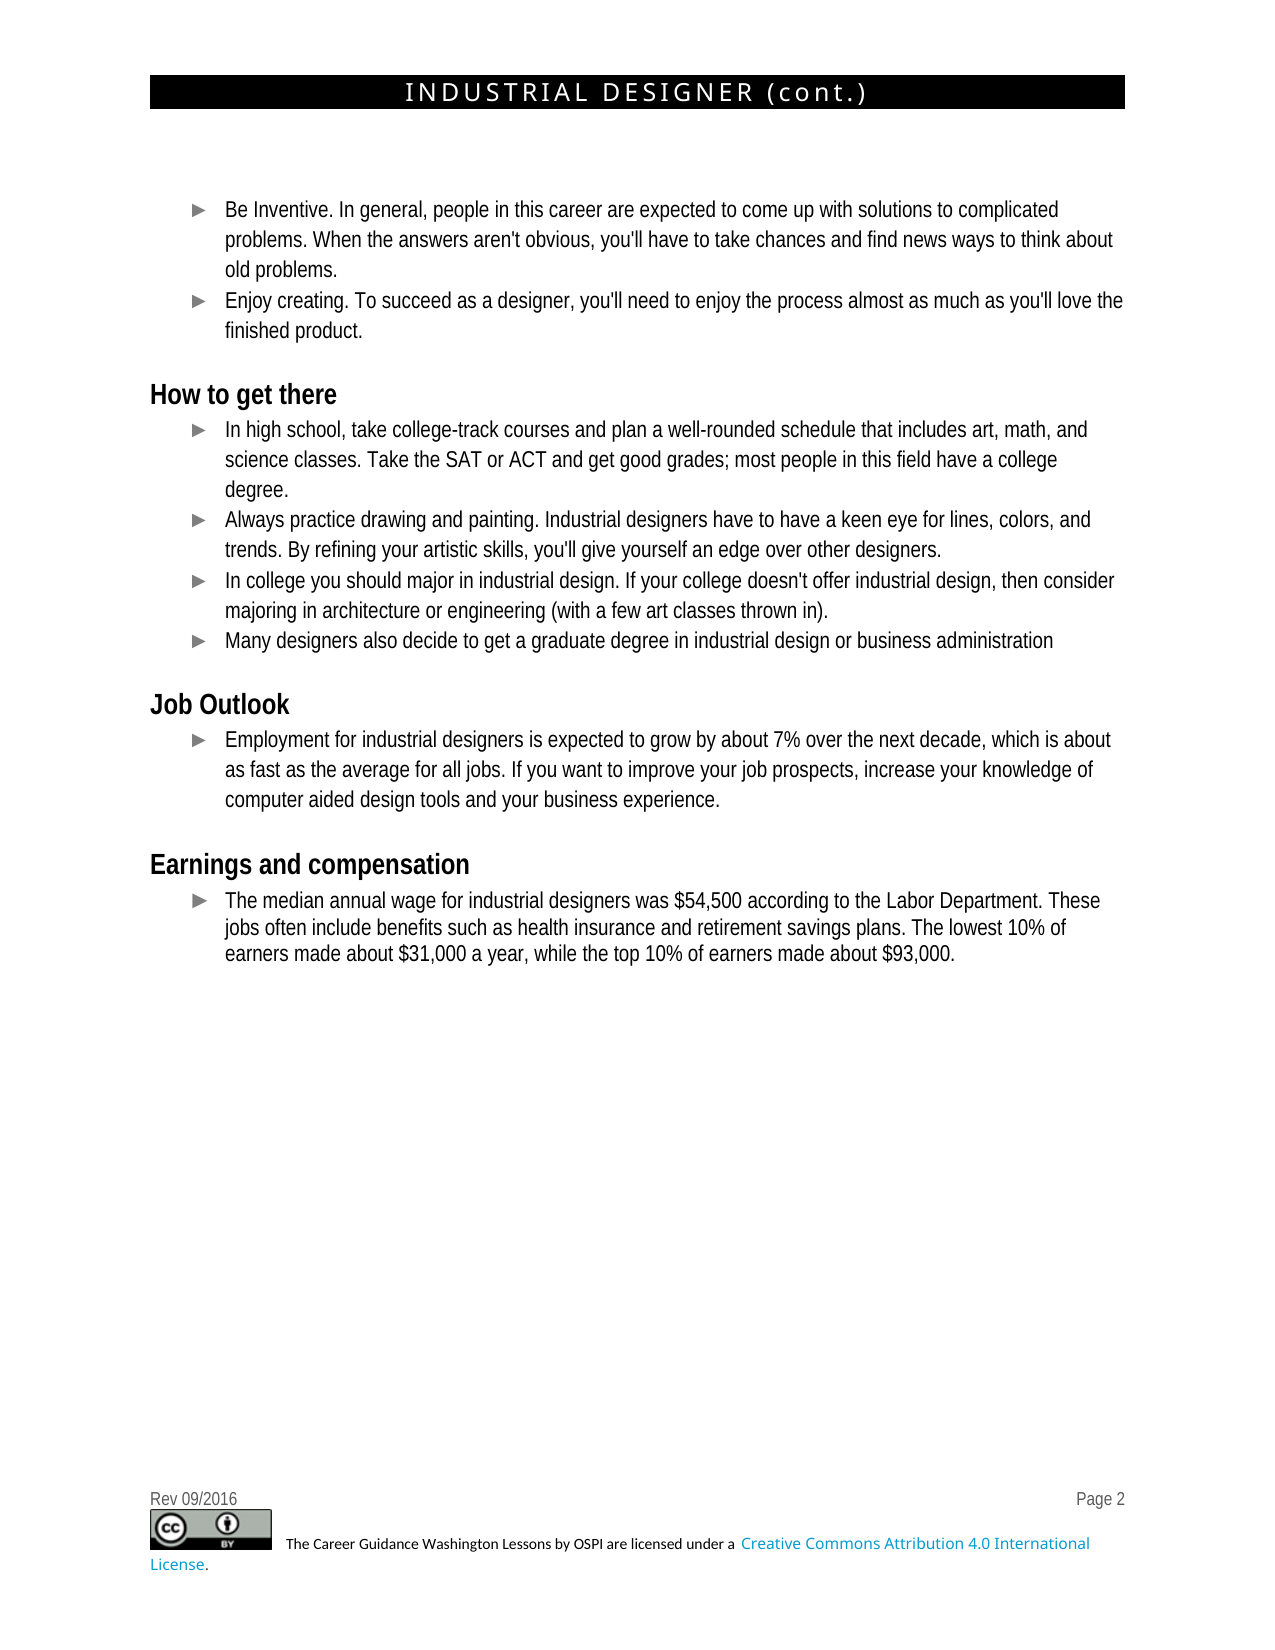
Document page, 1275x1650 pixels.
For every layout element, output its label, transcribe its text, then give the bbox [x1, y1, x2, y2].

picture [150, 1509, 272, 1550]
list In high school, take college-track courses and plan a well-rounded schedule that includes art, math, and science classes. Take the SAT or ACT and get good grades; most people in this field have a college degree. [187, 416, 1125, 502]
list In college you should major in industrial design. If your college doesn't offer industrial design, then consider majoring in architecture or engineering (with a few art classes thrown in). [187, 567, 1125, 623]
list Many designers also decide to get a graduate degree in industrial design or business administration [187, 627, 1125, 653]
list Employment for industrial designers is expected to grow by about 7% over the next decade, which is about as fast as the average for all jobs. If you want to improve your job prospects, increase your knowledge of computer aided design tools and your business experience. [187, 726, 1125, 813]
picture [1068, 1540, 1073, 1549]
text How to get there [150, 377, 1125, 411]
list The median annual wage for industrial designers was $54,500 according to the Labor Department. These jobs often include benefits such as health insurance and retirement savings plans. The lowest 10% of earners made about $31,000 a year, while the top 10% of earners made about $93,000. [187, 885, 1125, 967]
list Be Inventive. In general, people in this career are expected to come up with solutions to complicated problems. When the answers aren't obvious, you'll have to take chances and find news ways to think about old problems. [187, 196, 1125, 283]
text Job Outlook [150, 687, 1125, 721]
picture [774, 1539, 779, 1549]
list Always practice drawing and painting. Industrial designers have to have a keen eye for lines, colors, and trends. By refining your artistic skills, you'll give yourself an edge over other designers. [187, 506, 1125, 563]
text Earnings and compensation [150, 847, 1125, 880]
list Enjoy creating. To succeed as a designer, you'll need to enjoy the process almost as much as you'll love the finished product. [187, 287, 1125, 343]
picture [1000, 1540, 1005, 1549]
